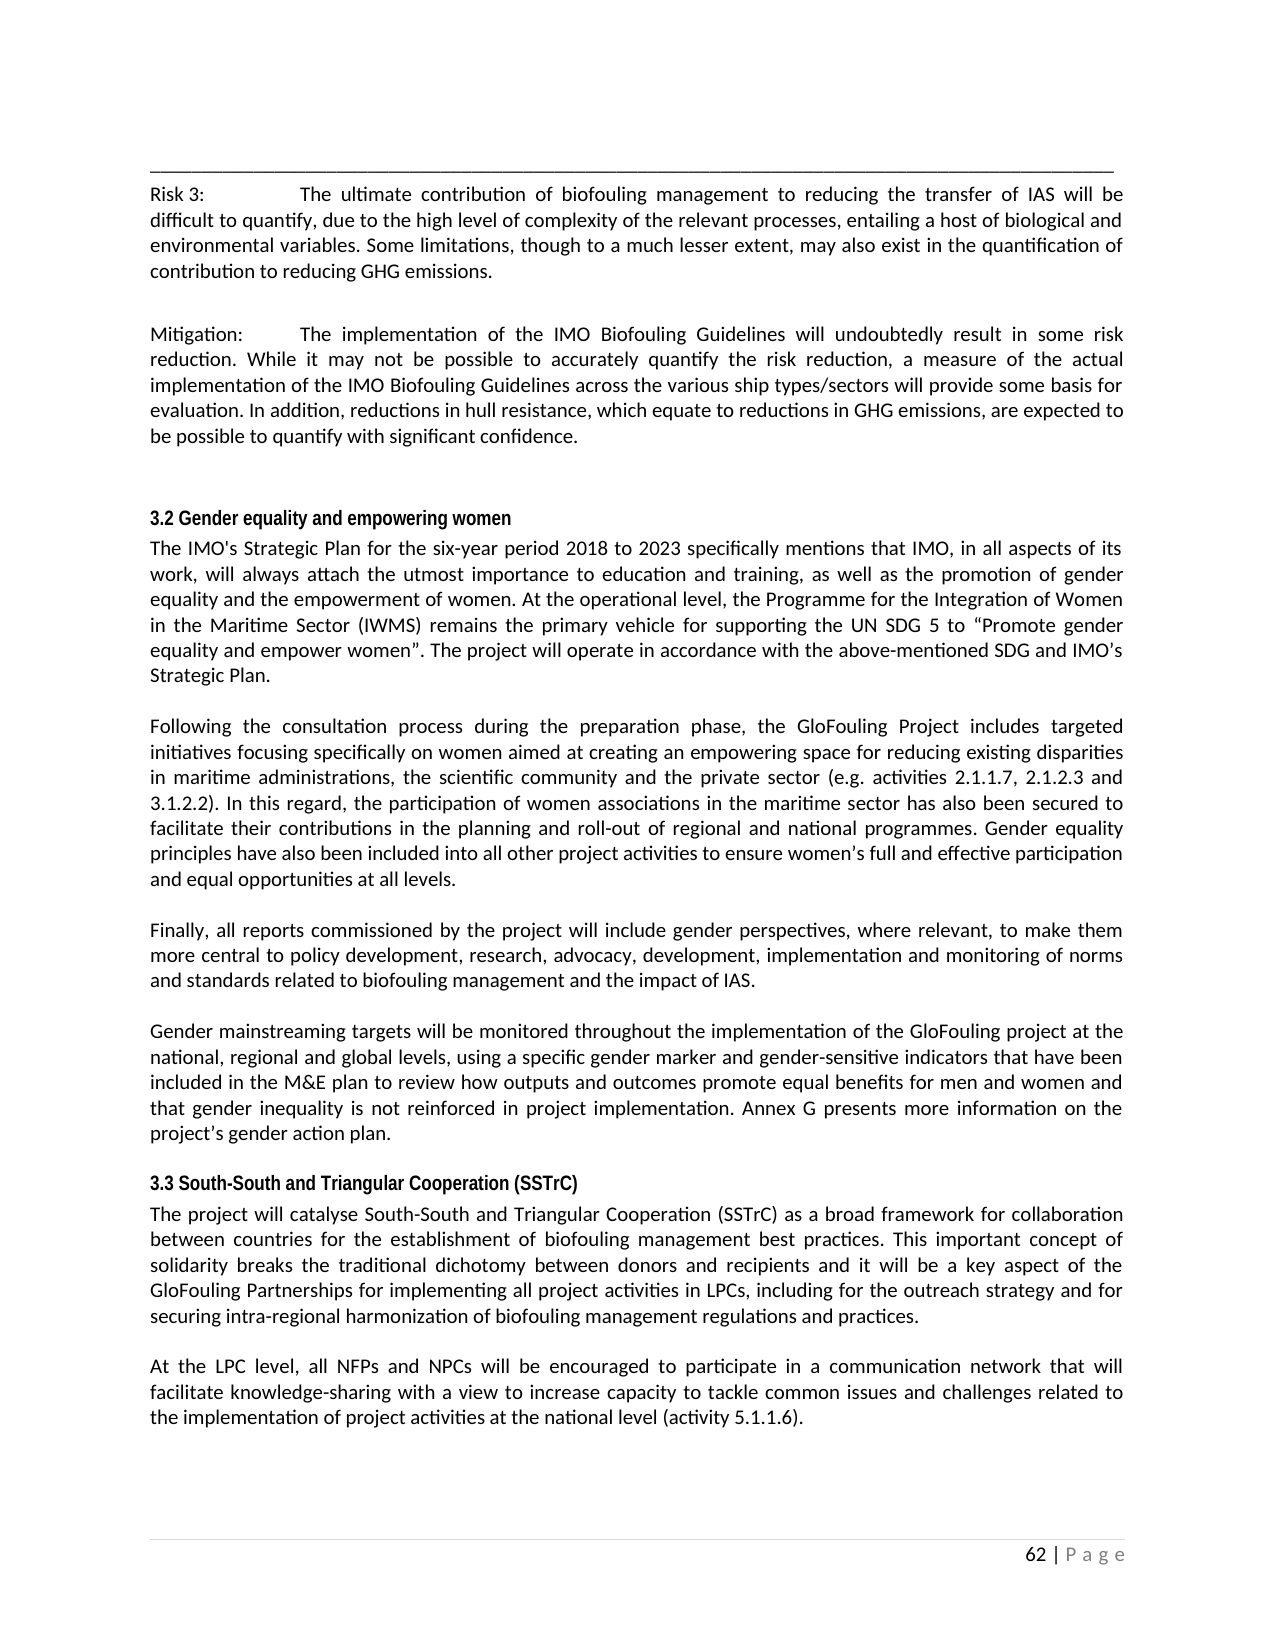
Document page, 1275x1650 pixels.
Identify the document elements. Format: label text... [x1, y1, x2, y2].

subtitle 3.3 South-South and Triangular Cooperation (SSTrC) [150, 1171, 1125, 1195]
list The project will catalyse South-South and Triangular Cooperation (SSTrC) as a broad framework for collaboration between countries for the establishment of biofouling management best practices. This important concept of solidarity breaks the traditional dichotomy between donors and recipients and it will be a key aspect of the GloFouling Partnerships for implementing all project activities in LPCs, including for the outreach strategy and for securing intra-regional harmonization of biofouling management regulations and practices. [150, 1201, 1125, 1328]
text The IMO's Strategic Plan for the six-year period 2018 to 2023 specifically mentions that IMO, in all aspects of its work, will always attach the utmost importance to education and training, as well as the promotion of gender equality and the empowerment of women. At the operational level, the Programme for the Integration of Women in the Maritime Sector (IWMS) remains the primary vehicle for supporting the UN SDG 5 to “Promote gender equality and empower women”. The project will operate in accordance with the above-mentioned SDG and IMO’s Strategic Plan. [150, 536, 1125, 688]
text _____________________________________________________________________________________________ [150, 150, 1125, 175]
text Risk 3: The ultimate contribution of biofouling management to reducing the transfer of IAS will be difficult to quantify, due to the high level of complexity of the relevant processes, entailing a host of biological and environmental variables. Some limitations, though to a much lesser extent, may also exist in the quantification of contribution to reducing GHG emissions. [150, 182, 1125, 283]
text Finally, all reports commissioned by the project will include gender perspectives, where relevant, to make them more central to policy development, research, advocacy, development, implementation and monitoring of norms and standards related to biofouling management and the impact of IAS. [150, 917, 1125, 993]
subtitle 3.2 Gender equality and empowering women [150, 505, 1125, 529]
text Gender mainstreaming targets will be monitored throughout the implementation of the GloFouling project at the national, regional and global levels, using a specific gender marker and gender-sensitive indicators that have been included in the M&E plan to review how outputs and outcomes promote equal benefits for men and women and that gender inequality is not reinforced in project implementation. Annex G presents more information on the project’s gender action plan. [150, 1018, 1125, 1146]
list At the LPC level, all NFPs and NPCs will be encouraged to participate in a communication network that will facilitate knowledge-sharing with a view to increase capacity to tackle common issues and challenges related to the implementation of project activities at the national level (activity 5.1.1.6). [150, 1354, 1125, 1430]
text Mitigation: The implementation of the IMO Biofouling Guidelines will undoubtedly result in some risk reduction. While it may not be possible to accurately quantify the risk reduction, a measure of the actual implementation of the IMO Biofouling Guidelines across the various ship types/sectors will provide some basis for evaluation. In addition, reductions in hull resistance, which equate to reductions in GHG emissions, are expected to be possible to quantify with significant confidence. [150, 321, 1125, 448]
text Following the consultation process during the preparation phase, the GloFouling Project includes targeted initiatives focusing specifically on women aimed at creating an empowering space for reducing existing disparities in maritime administrations, the scientific community and the private sector (e.g. activities 2.1.1.7, 2.1.2.3 and 3.1.2.2). In this regard, the participation of women associations in the maritime sector has also been secured to facilitate their contributions in the planning and roll-out of regional and national programmes. Gender equality principles have also been included into all other project activities to ensure women’s full and effective participation and equal opportunities at all levels. [150, 713, 1125, 891]
